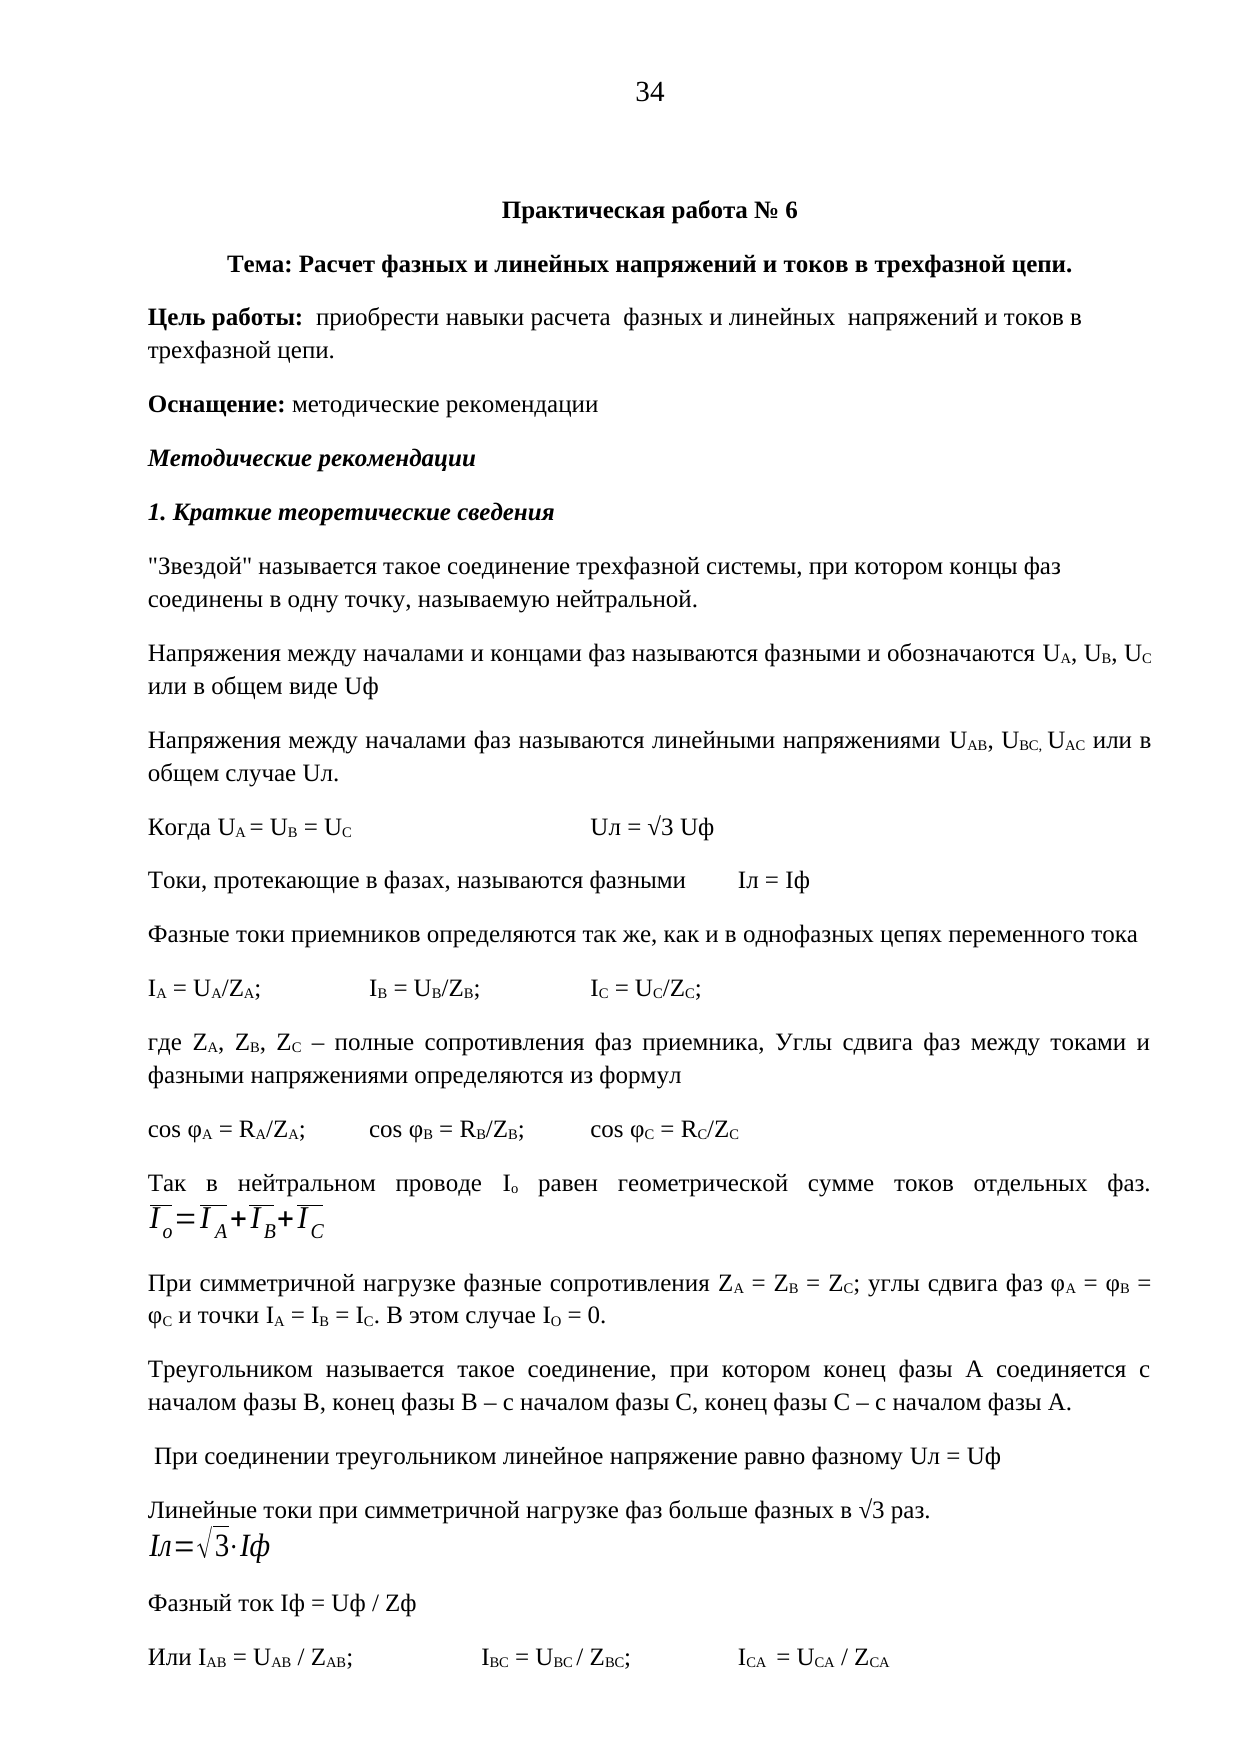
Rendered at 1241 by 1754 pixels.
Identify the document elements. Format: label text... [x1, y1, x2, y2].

text Так в нейтральном проводе Io равен геометрической сумме токов отдельных фаз. [148, 1168, 1152, 1243]
text Напряжения между началами фаз называются линейными напряжениями UAB, UBC, UAC или в общем случае Uл. [148, 725, 1152, 786]
text Цель работы: приобрести навыки расчета фазных и линейных напряжений и токов в трехфазной цепи. [148, 302, 1152, 364]
text cos φA = RA/ZA; cos φB = RB/ZB; cos φC = RC/ZC [148, 1114, 1152, 1143]
text 1. Краткие теоретические сведения [148, 497, 1152, 526]
text Линейные токи при симметричной нагрузке фаз больше фазных в √3 раз. [148, 1495, 1152, 1524]
text При соединении треугольником линейное напряжение равно фазному Uл = Uф [148, 1441, 1152, 1470]
text IA = UA/ZA; IB = UB/ZB; IC = UC/ZC; [148, 973, 1152, 1002]
text Когда UA = UB = UC Uл = √3 Uф [148, 812, 1152, 840]
text При симметричной нагрузке фазные сопротивления ZA = ZB = ZC; углы сдвига фаз φА = φВ = φС и точки IA = IB = IC. В этом случае IO = 0. [148, 1268, 1152, 1329]
text "Звездой" называется такое соединение трехфазной системы, при котором концы фаз соединены в одну точку, называемую нейтральной. [148, 551, 1152, 613]
text Или IАВ = UАВ / ZАВ; IВС = UBC / ZBC; ICA = UCA / ZCA [148, 1642, 1152, 1670]
text Треугольником называется такое соединение, при котором конец фазы А соединяется с началом фазы В, конец фазы В – с началом фазы С, конец фазы С – с началом фазы А. [148, 1354, 1152, 1416]
text Оснащение: методические рекомендации [148, 389, 1152, 418]
text Практическая работа № 6 [148, 195, 1152, 223]
text где ZA, ZB, ZC – полные сопротивления фаз приемника, Углы сдвига фаз между токами и фазными напряжениями определяются из формул [148, 1027, 1152, 1089]
text Тема: Расчет фазных и линейных напряжений и токов в трехфазной цепи. [148, 249, 1152, 277]
text Напряжения между началами и концами фаз называются фазными и обозначаются UA, UB, UC или в общем виде Uф [148, 638, 1152, 699]
text Фазные токи приемников определяются так же, как и в однофазных цепях переменного тока [148, 919, 1152, 948]
text Фазный ток Iф = Uф / Zф [148, 1588, 1152, 1616]
text Методические рекомендации [148, 443, 1152, 472]
text Токи, протекающие в фазах, называются фазными Iл = Iф [148, 865, 1152, 894]
